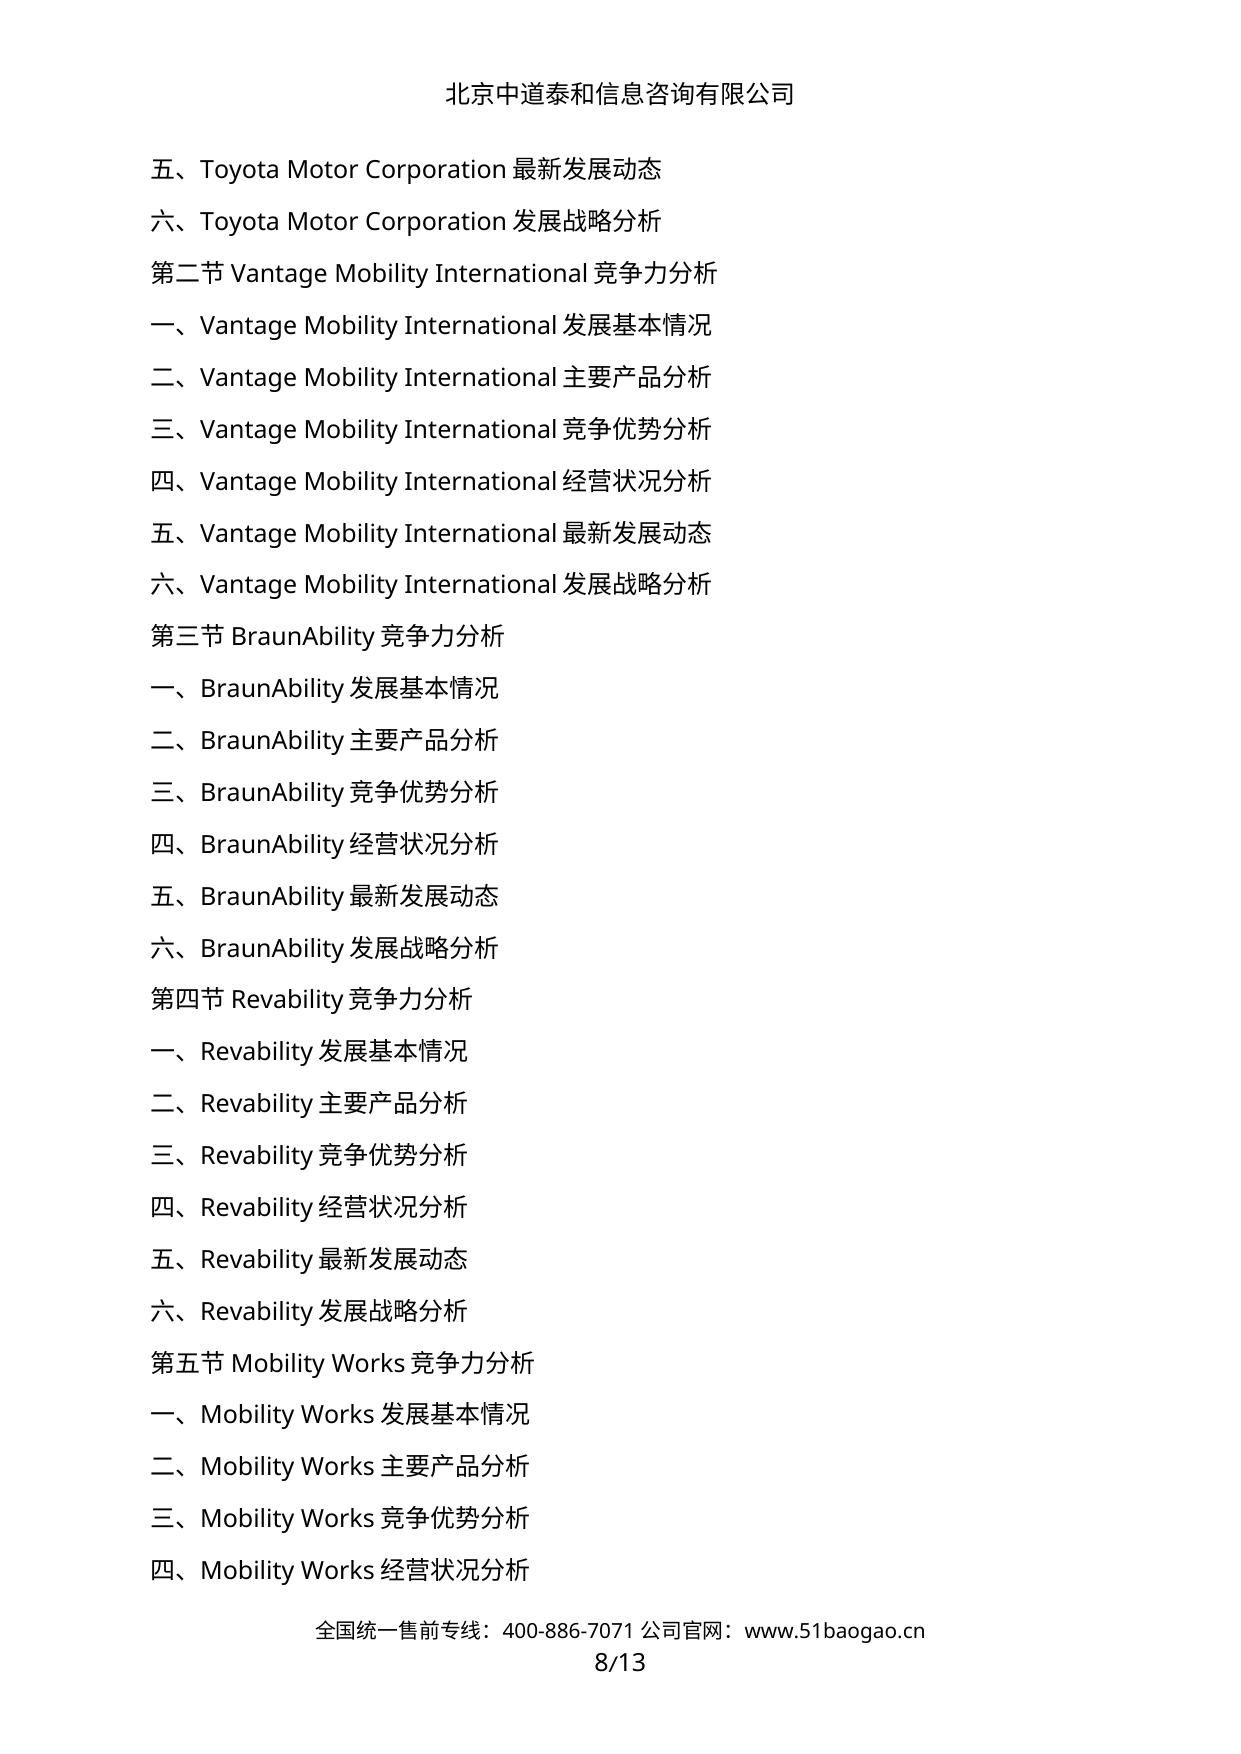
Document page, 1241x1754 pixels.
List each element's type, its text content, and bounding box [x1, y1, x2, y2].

text 第五节 Mobility Works竞争力分析 [150, 1343, 1090, 1379]
text 六、Vantage Mobility International发展战略分析 [150, 565, 1090, 601]
text 五、BraunAbility最新发展动态 [150, 876, 1090, 912]
text 第二节 Vantage Mobility International竞争力分析 [150, 254, 1090, 290]
text 二、Vantage Mobility International主要产品分析 [150, 357, 1090, 394]
text 六、Toyota Motor Corporation发展战略分析 [150, 202, 1090, 238]
text 四、Revability经营状况分析 [150, 1187, 1090, 1224]
text 五、Vantage Mobility International最新发展动态 [150, 513, 1090, 549]
text 四、Mobility Works经营状况分析 [150, 1551, 1090, 1587]
text 五、Revability最新发展动态 [150, 1239, 1090, 1276]
text 一、Vantage Mobility International发展基本情况 [150, 306, 1090, 342]
text 第三节 BraunAbility竞争力分析 [150, 617, 1090, 653]
text 三、Mobility Works竞争优势分析 [150, 1499, 1090, 1535]
text 第四节 Revability竞争力分析 [150, 980, 1090, 1016]
text 三、Revability竞争优势分析 [150, 1136, 1090, 1172]
text 二、Mobility Works主要产品分析 [150, 1447, 1090, 1483]
text 三、BraunAbility竞争优势分析 [150, 772, 1090, 809]
text 三、Vantage Mobility International竞争优势分析 [150, 409, 1090, 446]
text 六、Revability发展战略分析 [150, 1291, 1090, 1327]
text 一、Revability发展基本情况 [150, 1032, 1090, 1068]
text 二、BraunAbility主要产品分析 [150, 721, 1090, 757]
text 五、Toyota Motor Corporation最新发展动态 [150, 150, 1090, 186]
text 四、Vantage Mobility International经营状况分析 [150, 461, 1090, 497]
text 六、BraunAbility发展战略分析 [150, 928, 1090, 964]
text 四、BraunAbility经营状况分析 [150, 824, 1090, 861]
text 一、BraunAbility发展基本情况 [150, 669, 1090, 705]
text 一、Mobility Works发展基本情况 [150, 1395, 1090, 1431]
text 二、Revability主要产品分析 [150, 1084, 1090, 1120]
